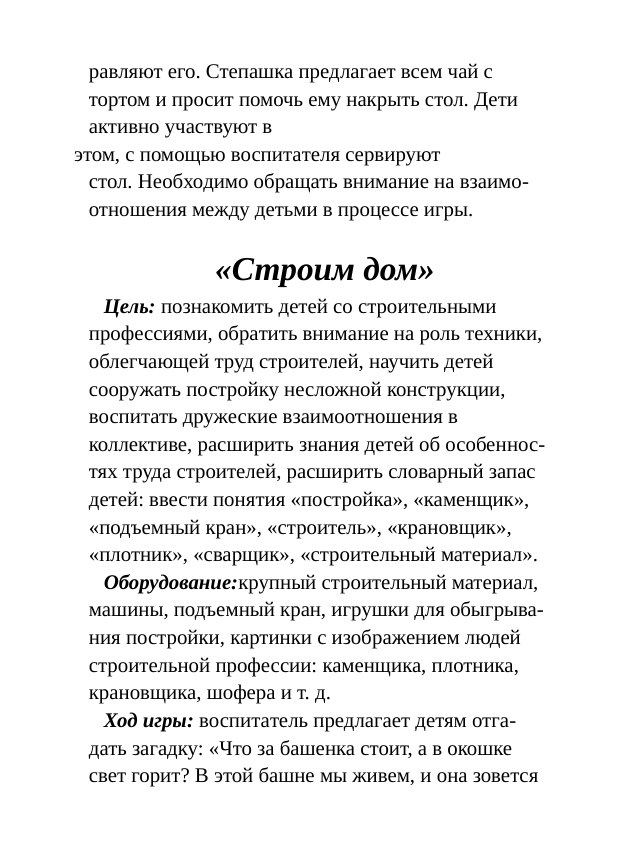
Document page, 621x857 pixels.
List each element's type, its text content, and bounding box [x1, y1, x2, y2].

text «подъемный кран», «строитель», «крановщик», «плотник», «сварщик», «строительный материал». [89, 514, 546, 566]
text Оборудование:крупный строительный материал, машины, подъемный кран, игрушки для обыгрывания постройки, картинки с изображением людей строительной профессии: каменщика, плотника, крановщика, шофера и т. д. [89, 570, 546, 704]
text этом, с помощью воспитателя сервируют [74, 142, 546, 166]
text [89, 59, 546, 138]
text Цель: познакомить детей со строительными профессиями, обратить внимание на роль техники, облегчающей труд строителей, научить детей сооружать постройку несложной конструкции, воспитать дружеские взаимоотношения в коллективе, расширить знания детей об особенностях труда строителей, расширить словарный запас детей: ввести понятия «постройка», «каменщик», [89, 294, 546, 511]
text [89, 708, 546, 787]
text стол. Необходимо обращать внимание на взаимоотношения между детьми в процессе игры. [89, 169, 546, 221]
text «Строим дом» [89, 250, 546, 288]
